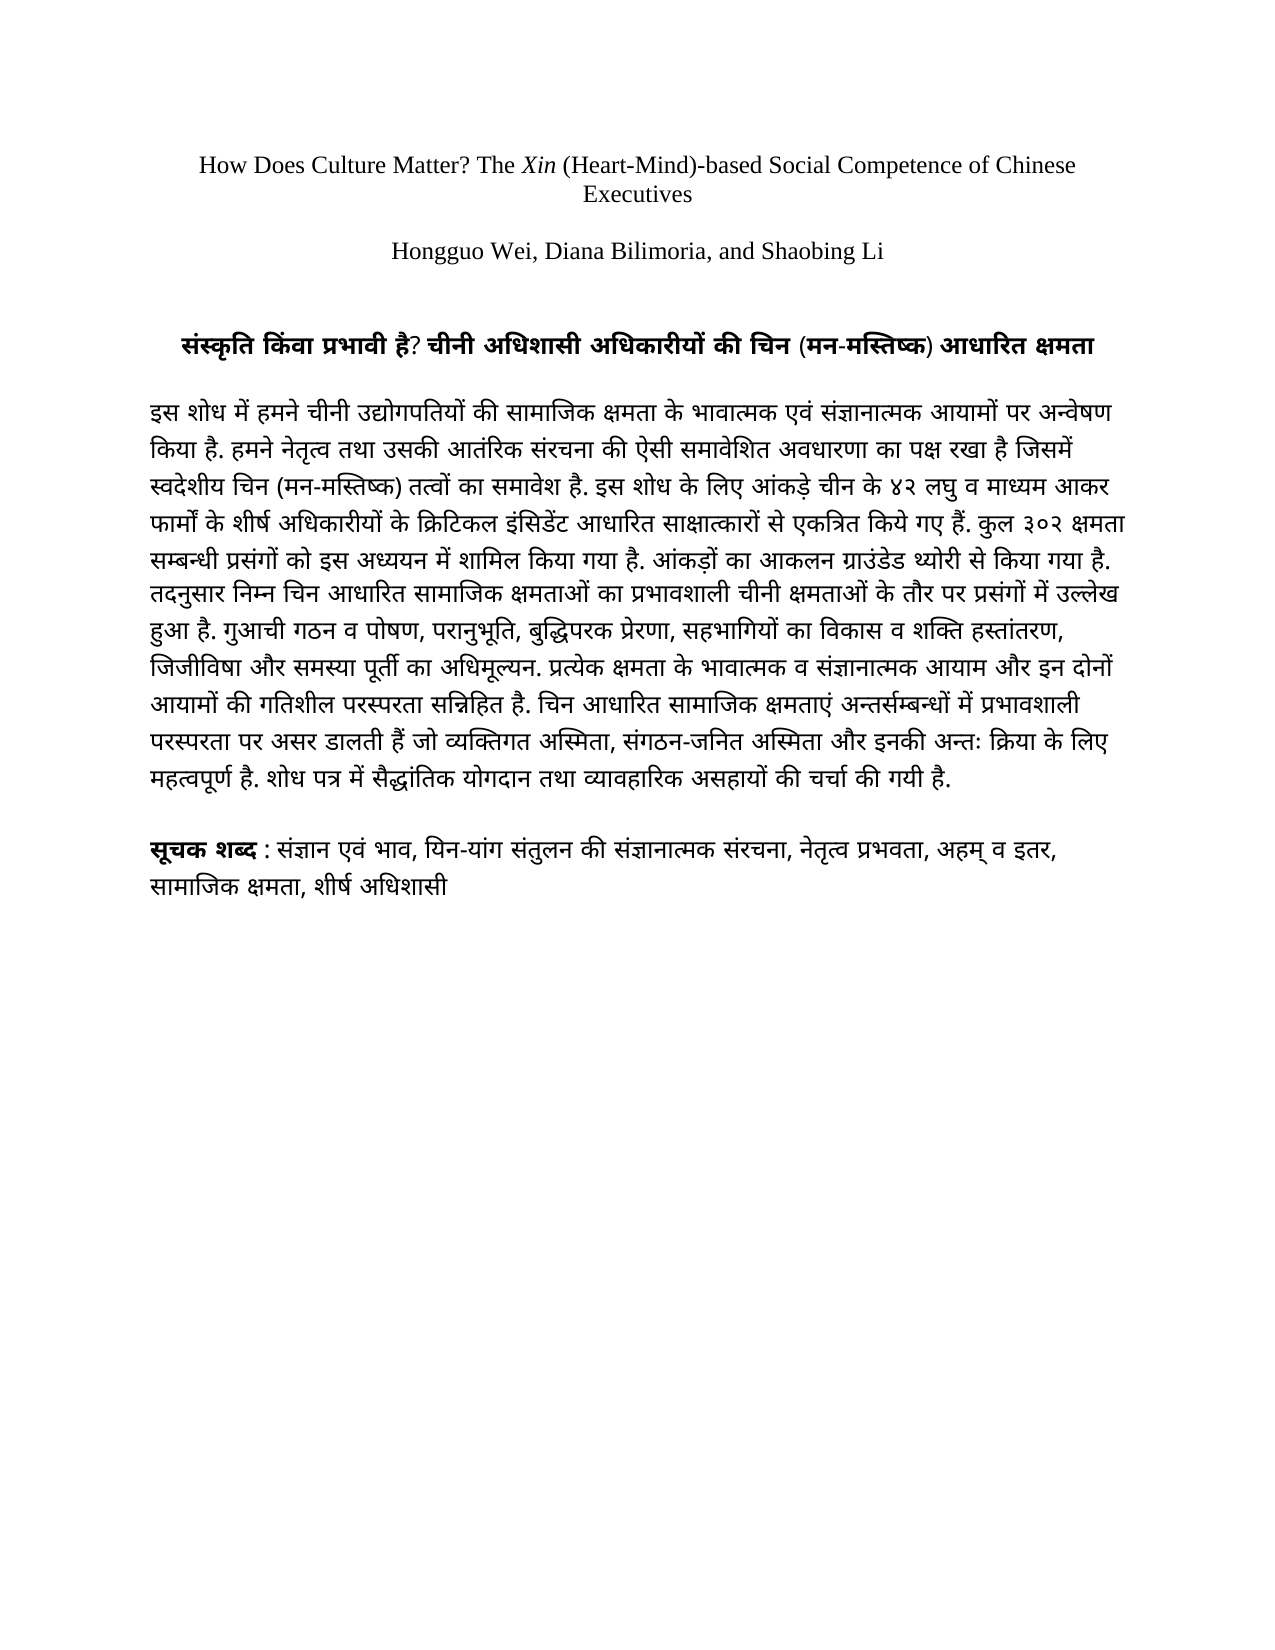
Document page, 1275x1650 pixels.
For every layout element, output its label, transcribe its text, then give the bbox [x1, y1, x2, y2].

text इस शोध में हमने चीनी उद्योगपतियों की सामाजिक क्षमता के भावात्मक एवं संज्ञानात्मक आयामों पर अन्वेषण किया है. हमने नेतृत्व तथा उसकी आतंरिक संरचना की ऐसी समावेशित अवधारणा का पक्ष रखा है जिसमें स्वदेशीय चिन (मन-मस्तिष्क) तत्वों का समावेश है. इस शोध के लिए आंकड़े चीन के ४२ लघु व माध्यम आकर फार्मों के शीर्ष अधिकारीयों के क्रिटिकल इंसिडेंट आधारित साक्षात्कारों से एकत्रित किये गए हैं. कुल ३०२ क्षमता सम्बन्धी प्रसंगों को इस अध्ययन में शामिल किया गया है. आंकड़ों का आकलन ग्राउंडेड थ्योरी से किया गया है. तदनुसार निम्न चिन आधारित सामाजिक क्षमताओं का प्रभावशाली चीनी क्षमताओं के तौर पर प्रसंगों में उल्लेख हुआ है. गुआची गठन व पोषण, परानुभूति, बुद्धिपरक प्रेरणा, सहभागियों का विकास व शक्ति हस्तांतरण, जिजीविषा और समस्या पूर्ती का अधिमूल्यन. प्रत्येक क्षमता के भावात्मक व संज्ञानात्मक आयाम और इन दोनों आयामों की गतिशील परस्परता सन्निहित है. चिन आधारित सामाजिक क्षमताएं अन्तर्सम्बन्धों में प्रभावशाली परस्परता पर असर डालती हैं जो व्यक्तिगत अस्मिता, संगठन-जनित अस्मिता और इनकी अन्तः क्रिया के लिए महत्वपूर्ण है. शोध पत्र में सैद्धांतिक योगदान तथा व्यावहारिक असहायों की चर्चा की गयी है. [150, 399, 1125, 798]
text संस्कृति किंवा प्रभावी है? चीनी अधिशासी अधिकारीयों की चिन (मन-मस्तिष्क) आधारित क्षमता [150, 328, 1125, 365]
text How Does Culture Matter? The Xin (Heart-Mind)-based Social Competence of Chinese Executives [150, 150, 1125, 207]
text सूचक शब्द : संज्ञान एवं भाव, यिन-यांग संतुलन की संज्ञानात्मक संरचना, नेतृत्व प्रभवता, अहम् व इतर, सामाजिक क्षमता, शीर्ष अधिशासी [150, 832, 1125, 906]
text Hongguo Wei, Diana Bilimoria, and Shaobing Li [150, 236, 1125, 265]
